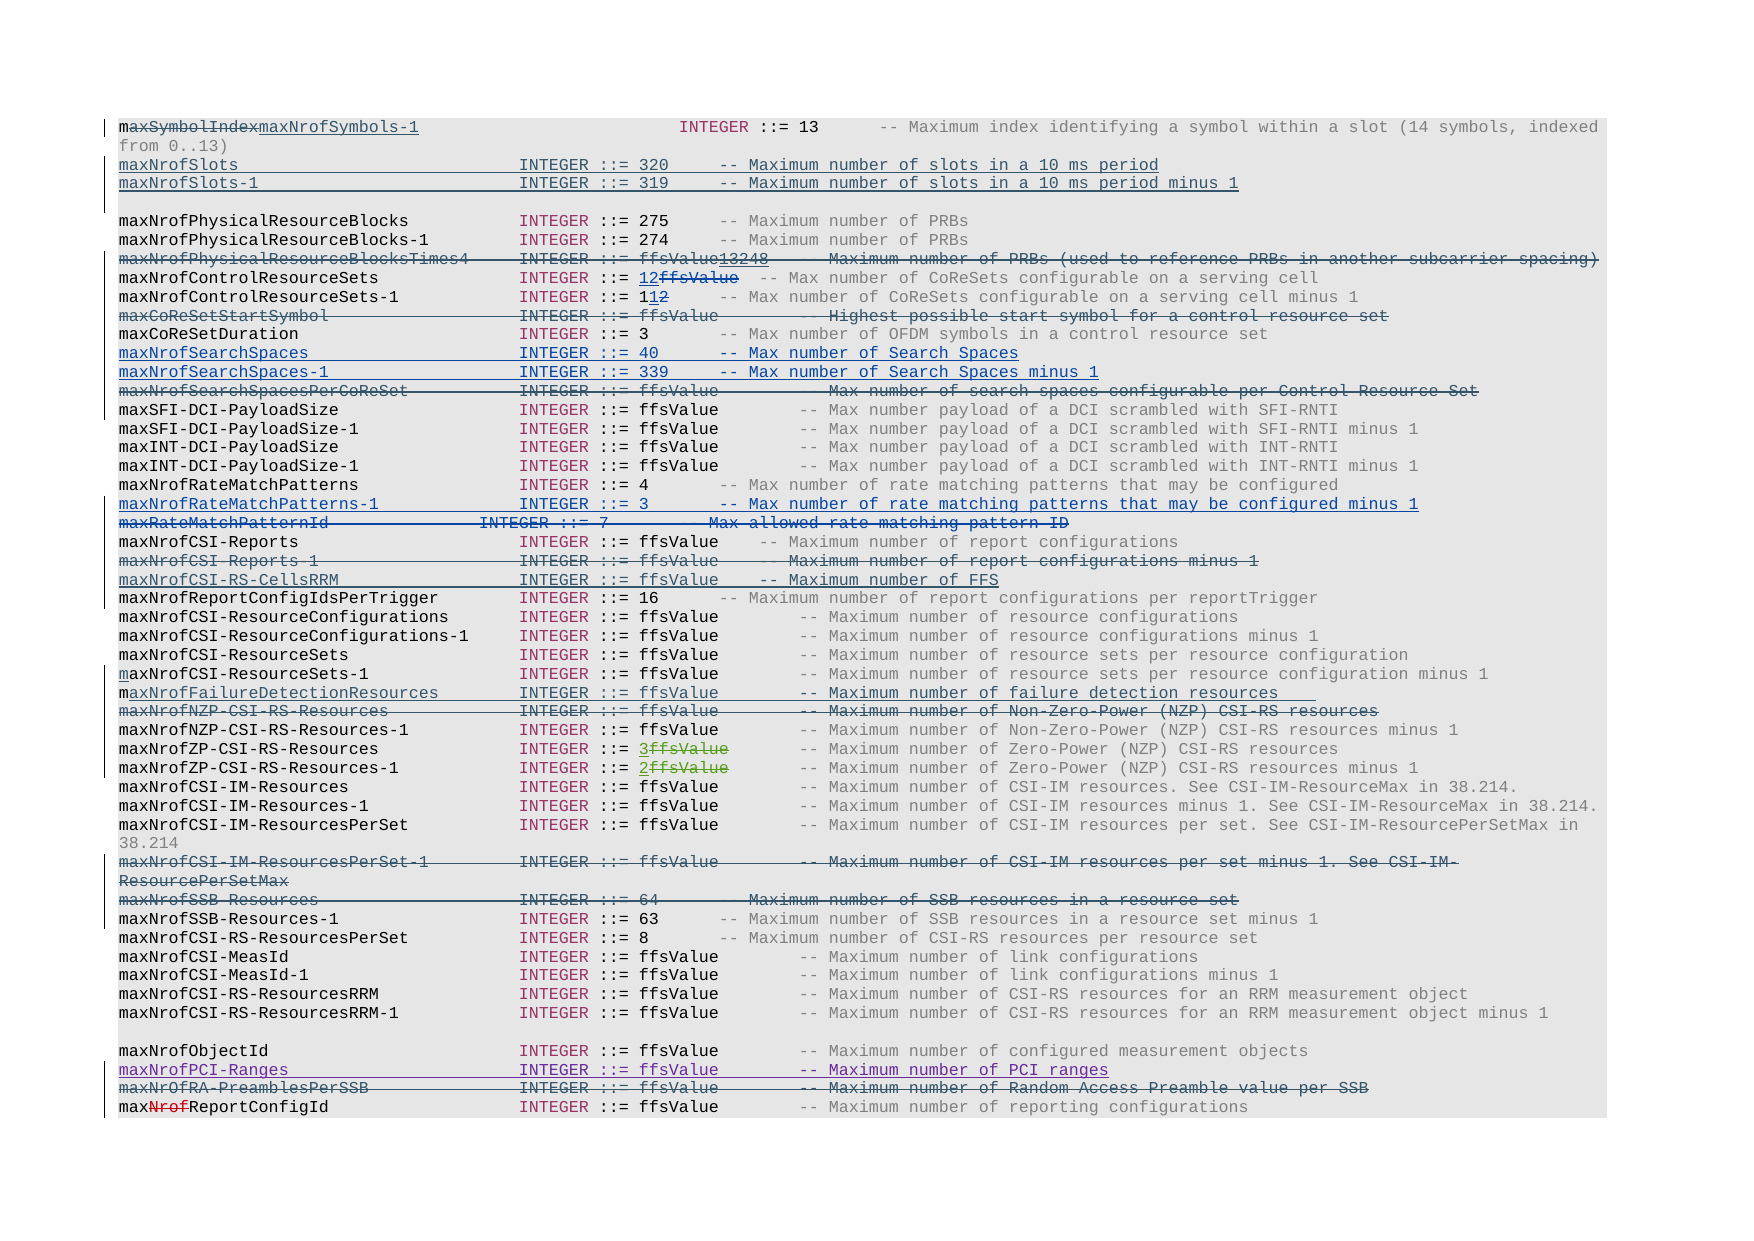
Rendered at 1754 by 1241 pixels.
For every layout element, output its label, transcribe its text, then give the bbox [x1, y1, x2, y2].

text maxNrofControlResourceSets INTEGER ::= -- Max number of CoReSets configurable on a serving cell [118, 269, 1607, 288]
text maxNrofSSB-Resources-1 INTEGER ::= 63 -- Maximum number of SSB resources in a resource set minus 1 [118, 910, 1607, 929]
text maxNrofObjectId INTEGER ::= ffsValue -- Maximum number of configured measurement objects [118, 1042, 1607, 1061]
text maxNrofCSI-Reports INTEGER ::= ffsValue -- Maximum number of report configurations [118, 533, 1607, 552]
text maxCoReSetDuration INTEGER ::= 3 -- Max number of OFDM symbols in a control resource set [118, 326, 1607, 345]
text m INTEGER ::= 13 -- Maximum index identifying a symbol within a slot (14 symbols, indexed from 0..13) [118, 118, 1607, 156]
text maxNrofCSI-ResourceConfigurations-1 INTEGER ::= ffsValue -- Maximum number of resource configurations minus 1 [118, 628, 1607, 646]
text maxNrofCSI-MeasId-1 INTEGER ::= ffsValue -- Maximum number of link configurations minus 1 [118, 967, 1607, 986]
text maxINT-DCI-PayloadSize INTEGER ::= ffsValue -- Max number payload of a DCI scrambled with INT-RNTI [118, 439, 1607, 458]
text axNrofCSI-ResourceSets-1 INTEGER ::= ffsValue -- Maximum number of resource sets per resource configuration minus 1 [118, 665, 1607, 684]
text m [118, 684, 1607, 703]
text maxNrofCSI-ResourceConfigurations INTEGER ::= ffsValue -- Maximum number of resource configurations [118, 609, 1607, 628]
text maxSFI-DCI-PayloadSize INTEGER ::= ffsValue -- Max number payload of a DCI scrambled with SFI-RNTI [118, 401, 1607, 420]
text maxNrofReportConfigIdsPerTrigger INTEGER ::= 16 -- Maximum number of report configurations per reportTrigger [118, 590, 1607, 609]
text maxNrofNZP-CSI-RS-Resources-1 INTEGER ::= ffsValue -- Maximum number of Non-Zero-Power (NZP) CSI-RS resources minus 1 [118, 722, 1607, 741]
text maxNrofRateMatchPatterns INTEGER ::= 4 -- Max number of rate matching patterns that may be configured [118, 477, 1607, 496]
text maxNrofCSI-IM-Resources-1 INTEGER ::= ffsValue -- Maximum number of CSI-IM resources minus 1. See CSI-IM-ResourceMax in 38.214. [118, 797, 1607, 816]
text maxNrofCSI-ResourceSets INTEGER ::= ffsValue -- Maximum number of resource sets per resource configuration [118, 646, 1607, 665]
text maxReportConfigId INTEGER ::= ffsValue -- Maximum number of reporting configurations [118, 1099, 1607, 1118]
text maxNrofPhysicalResourceBlocks-1 INTEGER ::= 274 -- Maximum number of PRBs [118, 232, 1607, 251]
text maxNrofCSI-RS-ResourcesRRM-1 INTEGER ::= ffsValue -- Maximum number of CSI-RS resources for an RRM measurement object minus 1 [118, 1005, 1607, 1023]
text maxNrofZP-CSI-RS-Resources INTEGER ::= -- Maximum number of Zero-Power (NZP) CSI-RS resources [118, 741, 1607, 759]
text maxNrofCSI-MeasId INTEGER ::= ffsValue -- Maximum number of link configurations [118, 948, 1607, 967]
text maxNrofControlResourceSets-1 INTEGER ::= 1 -- Max number of CoReSets configurable on a serving cell minus 1 [118, 288, 1607, 307]
text maxNrofCSI-RS-ResourcesPerSet INTEGER ::= 8 -- Maximum number of CSI-RS resources per resource set [118, 929, 1607, 948]
text maxSFI-DCI-PayloadSize-1 INTEGER ::= ffsValue -- Max number payload of a DCI scrambled with SFI-RNTI minus 1 [118, 420, 1607, 439]
text maxNrofCSI-IM-ResourcesPerSet INTEGER ::= ffsValue -- Maximum number of CSI-IM resources per set. See CSI-IM-ResourcePerSetMax in 38.214 [118, 816, 1607, 854]
text maxINT-DCI-PayloadSize-1 INTEGER ::= ffsValue -- Max number payload of a DCI scrambled with INT-RNTI minus 1 [118, 458, 1607, 477]
text maxNrofCSI-RS-ResourcesRRM INTEGER ::= ffsValue -- Maximum number of CSI-RS resources for an RRM measurement object [118, 986, 1607, 1005]
text maxNrofPhysicalResourceBlocks INTEGER ::= 275 -- Maximum number of PRBs [118, 213, 1607, 232]
text maxNrofZP-CSI-RS-Resources-1 INTEGER ::= -- Maximum number of Zero-Power (NZP) CSI-RS resources minus 1 [118, 759, 1607, 778]
text maxNrofCSI-IM-Resources INTEGER ::= ffsValue -- Maximum number of CSI-IM resources. See CSI-IM-ResourceMax in 38.214. [118, 778, 1607, 797]
